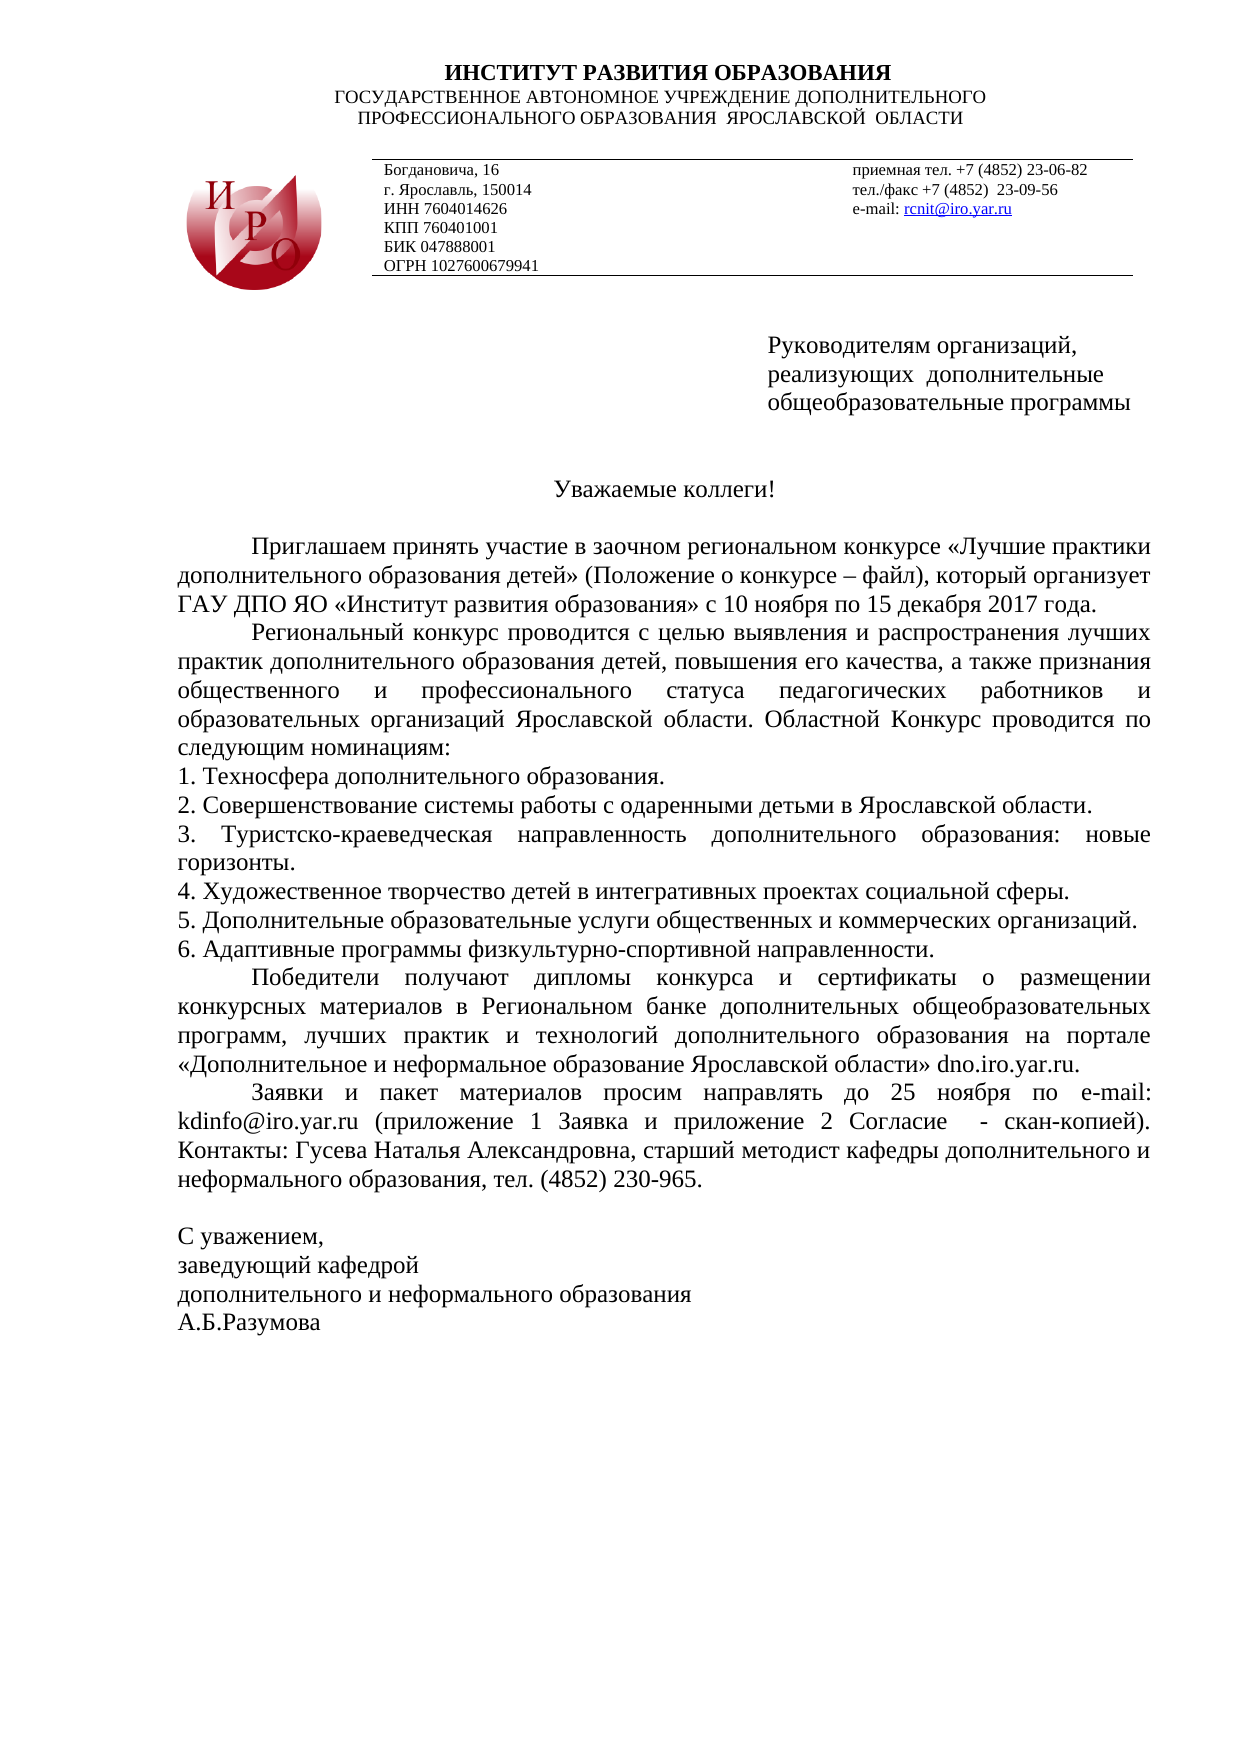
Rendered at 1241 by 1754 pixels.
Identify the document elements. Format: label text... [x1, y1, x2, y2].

text 4. Художественное творчество детей в интегративных проектах социальной сферы. [177, 876, 1152, 905]
text 2. Совершенствование системы работы с одаренными детьми в Ярославской области. [177, 790, 1152, 819]
text 6. Адаптивные программы физкультурно-спортивной направленности. [177, 934, 1152, 962]
text 3. Туристско-краеведческая направленность дополнительного образования: новые горизонты. [177, 819, 1152, 876]
text Приглашаем принять участие в заочном региональном конкурсе «Лучшие практики дополнительного образования детей» (Положение о конкурсе – файл), который организует ГАУ ДПО ЯО «Институт развития образования» с 10 ноября по 15 декабря 2017 года. [177, 531, 1152, 617]
text А.Б.Разумова [177, 1307, 1152, 1336]
text заведующий кафедрой [177, 1250, 1152, 1279]
table_header приемная тел. +7 (4852) 23-06-82 тел./факс +7 (4852) 23-09-56 e-mail: rcnit@iro.yar.ru [841, 160, 1133, 275]
text Руководителям организаций, [767, 330, 1152, 359]
text ГОСУДАРСТВЕННОЕ АВТОНОМНОЕ УЧРЕЖДЕНИЕ ДОПОЛНИТЕЛЬНОГО [162, 86, 1158, 107]
text 5. Дополнительные образовательные услуги общественных и коммерческих организаций. [177, 905, 1152, 934]
text Региональный конкурс проводится с целью выявления и распространения лучших практик дополнительного образования детей, повышения его качества, а также признания общественного и профессионального статуса педагогических работников и образовательных организаций Ярославской области. Областной Конкурс проводится по следующим номинациям: [177, 617, 1152, 761]
text дополнительного и неформального образования [177, 1279, 1152, 1307]
text 1. Техносфера дополнительного образования. [177, 761, 1152, 790]
text ПРОФЕССИОНАЛЬНОГО ОБРАЗОВАНИЯ ЯРОСЛАВСКОЙ ОБЛАСТИ [162, 107, 1158, 129]
title ИНСТИТУТ РАЗВИТИЯ ОБРАЗОВАНИЯ [177, 59, 1158, 86]
text Заявки и пакет материалов просим направлять до 25 ноября по e-mail: kdinfo@iro.yar.ru (приложение 1 Заявка и приложение 2 Согласие - скан-копией). Контакты: Гусева Наталья Александровна, старший методист кафедры дополнительного и неформального образования, тел. (4852) 230-965. [177, 1077, 1152, 1192]
text Победители получают дипломы конкурса и сертификаты о размещении конкурсных материалов в Региональном банке дополнительных общеобразовательных программ, лучших практик и технологий дополнительного образования на портале «Дополнительное и неформальное образование Ярославской области» dno.iro.yar.ru. [177, 962, 1152, 1077]
picture [186, 154, 322, 290]
text Уважаемые коллеги! [177, 474, 1152, 502]
text общеобразовательные программы [767, 387, 1152, 416]
text реализующих дополнительные [767, 359, 1152, 387]
table_header Богдановича, 16 г. Ярославль, 150014 ИНН 7604014626 КПП 760401001 БИК 047888001 ОГРН 1027600679941 [372, 160, 841, 275]
text С уважением, [177, 1221, 1152, 1250]
